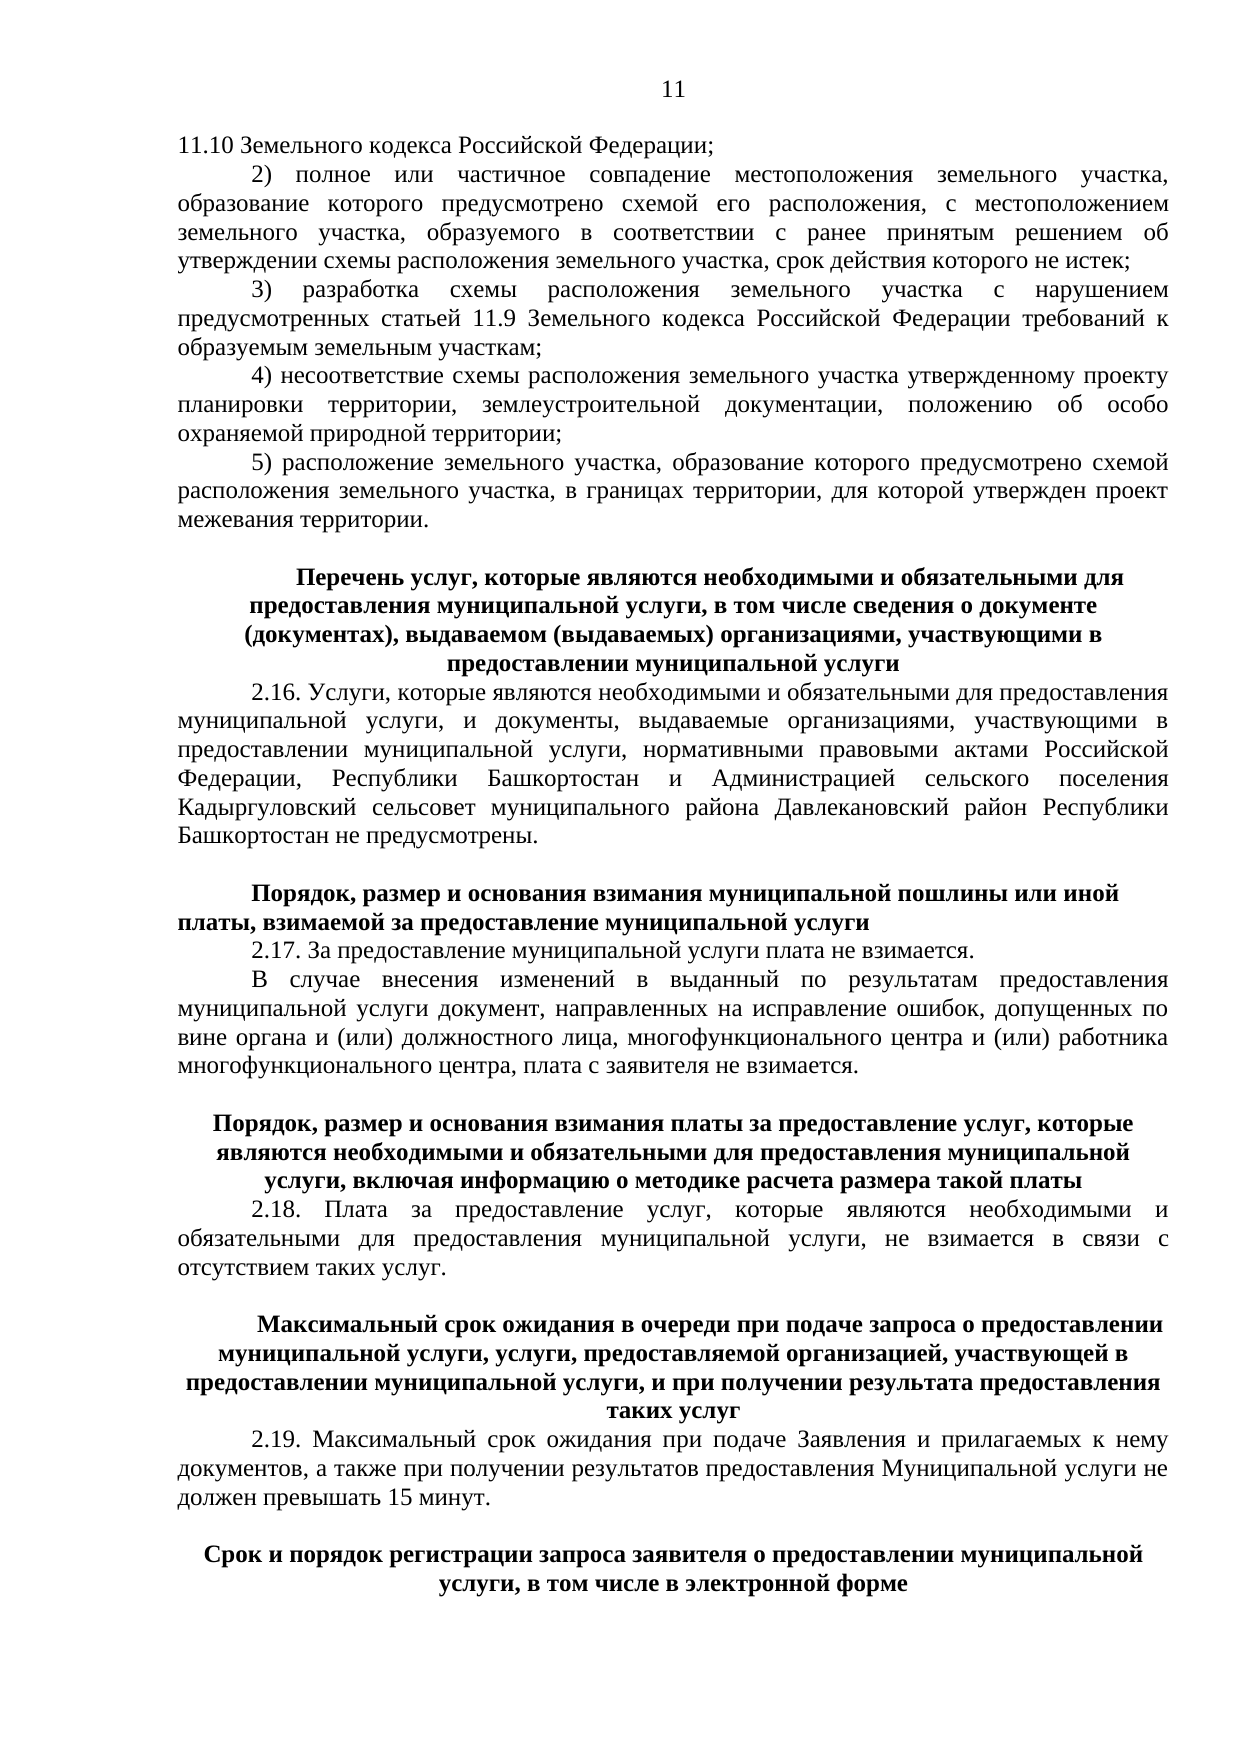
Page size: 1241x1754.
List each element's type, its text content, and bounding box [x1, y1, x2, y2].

text 5) расположение земельного участка, образование которого предусмотрено схемой расположения земельного участка, в границах территории, для которой утвержден проект межевания территории. [177, 447, 1169, 533]
text 2.18. Плата за предоставление услуг, которые являются необходимыми и обязательными для предоставления муниципальной услуги, не взимается в связи с отсутствием таких услуг. [177, 1194, 1169, 1281]
text 2.17. За предоставление муниципальной услуги плата не взимается. [177, 936, 1169, 964]
text 2.19. Максимальный срок ожидания при подаче Заявления и прилагаемых к нему документов, а также при получении результатов предоставления Муниципальной услуги не должен превышать 15 минут. [177, 1424, 1169, 1511]
text 2.16. Услуги, которые являются необходимыми и обязательными для предоставления муниципальной услуги, и документы, выдаваемые организациями, участвующими в предоставлении муниципальной услуги, нормативными правовыми актами Российской Федерации, Республики Башкортостан и Администрацией сельского поселения Кадыргуловский сельсовет муниципального района Давлекановский район Республики Башкортостан не предусмотрены. [177, 677, 1169, 849]
text В случае внесения изменений в выданный по результатам предоставления муниципальной услуги документ, направленных на исправление ошибок, допущенных по вине органа и (или) должностного лица, многофункционального центра и (или) работника многофункционального центра, плата с заявителя не взимается. [177, 964, 1169, 1079]
text Перечень услуг, которые являются необходимыми и обязательными для предоставления муниципальной услуги, в том числе сведения о документе (документах), выдаваемом (выдаваемых) организациями, участвующими в предоставлении муниципальной услуги [177, 562, 1169, 677]
text 2) полное или частичное совпадение местоположения земельного участка, образование которого предусмотрено схемой его расположения, с местоположением земельного участка, образуемого в соответствии с ранее принятым решением об утверждении схемы расположения земельного участка, срок действия которого не истек; [177, 159, 1169, 274]
text Срок и порядок регистрации запроса заявителя о предоставлении муниципальной услуги, в том числе в электронной форме [177, 1539, 1169, 1597]
text Максимальный срок ожидания в очереди при подаче запроса о предоставлении муниципальной услуги, услуги, предоставляемой организацией, участвующей в предоставлении муниципальной услуги, и при получении результата предоставления таких услуг [177, 1309, 1169, 1424]
text 3) разработка схемы расположения земельного участка с нарушением предусмотренных статьей 11.9 Земельного кодекса Российской Федерации требований к образуемым земельным участкам; [177, 274, 1169, 361]
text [177, 131, 1169, 159]
text Порядок, размер и основания взимания муниципальной пошлины или иной платы, взимаемой за предоставление муниципальной услуги [177, 878, 1169, 936]
text 4) несоответствие схемы расположения земельного участка утвержденному проекту планировки территории, землеустроительной документации, положению об особо охраняемой природной территории; [177, 361, 1169, 447]
text Порядок, размер и основания взимания платы за предоставление услуг, которые являются необходимыми и обязательными для предоставления муниципальной услуги, включая информацию о методике расчета размера такой платы [177, 1108, 1169, 1194]
